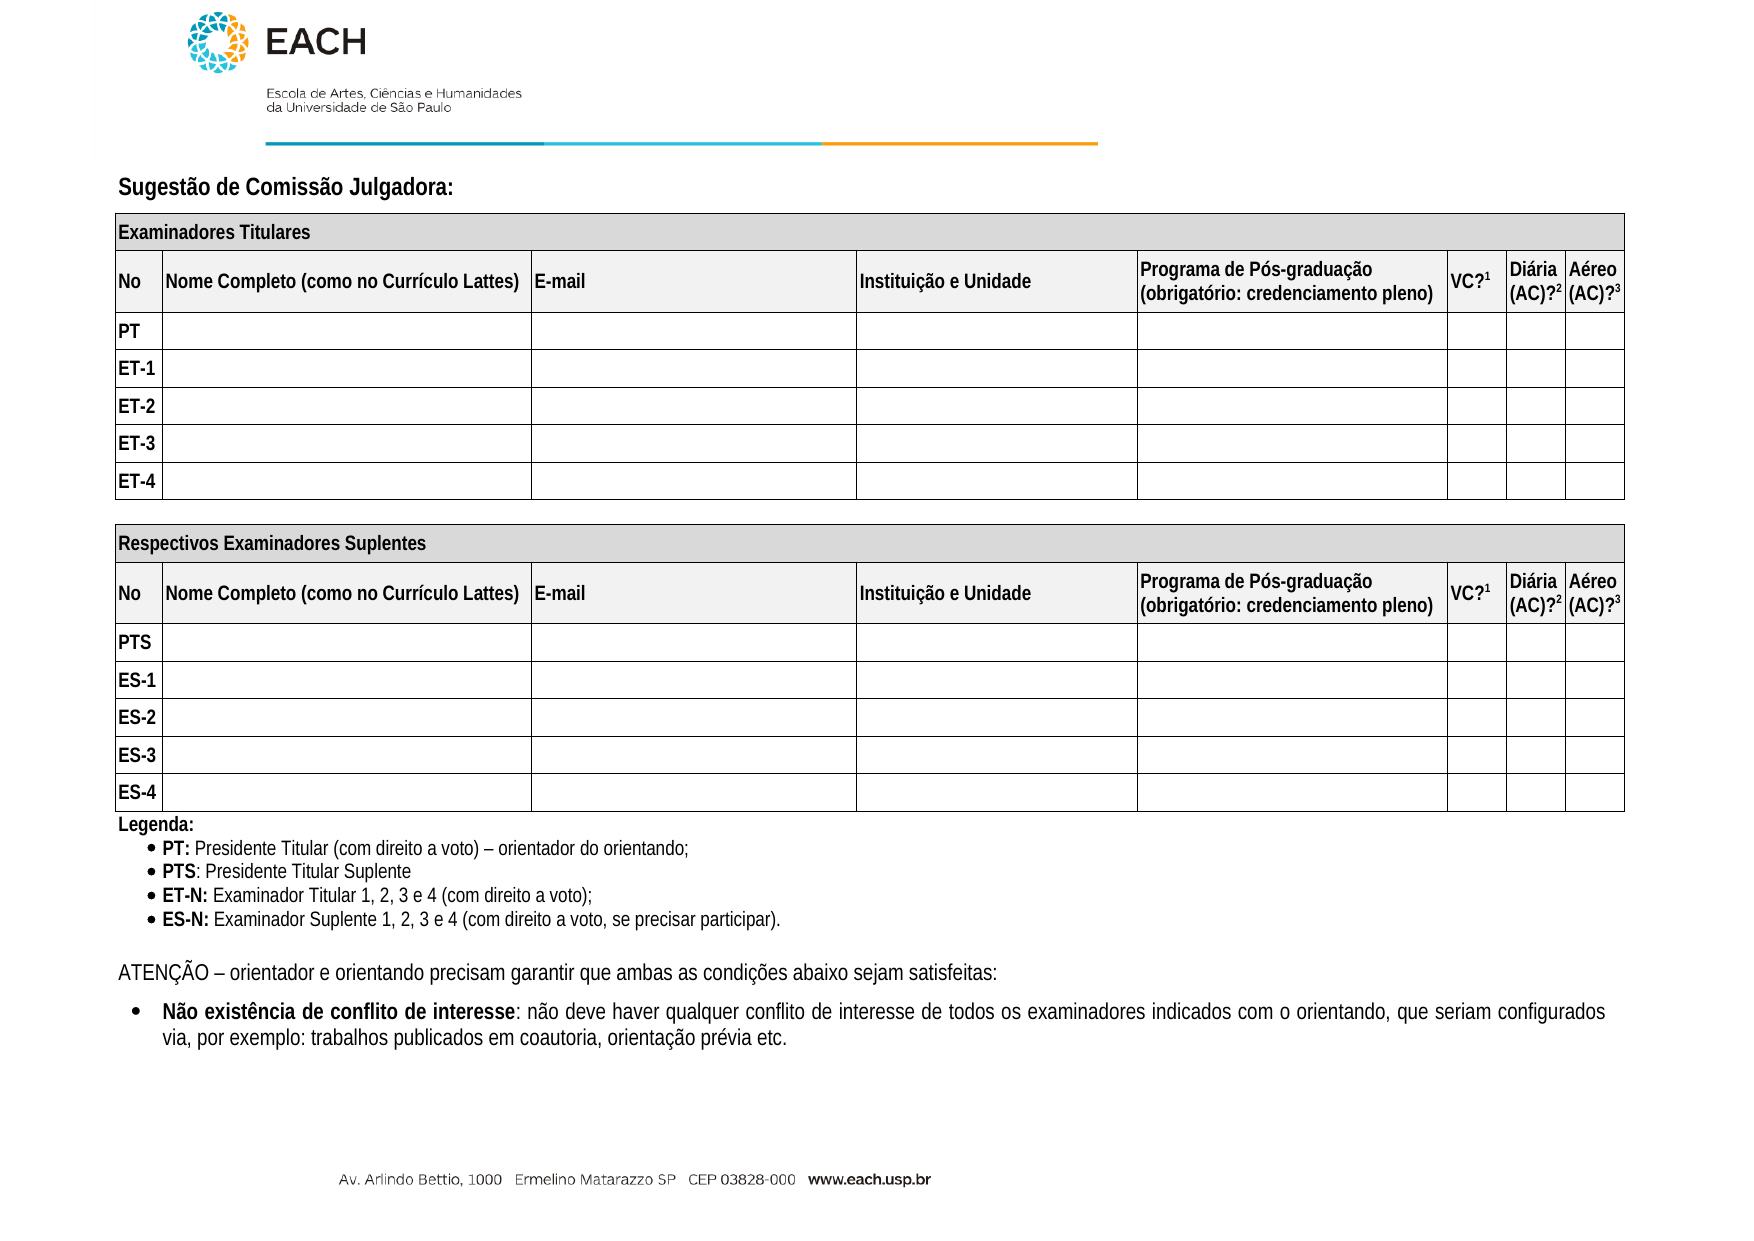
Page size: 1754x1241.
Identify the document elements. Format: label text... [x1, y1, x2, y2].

table_cell ET-3 [116, 425, 162, 462]
table_cell PTS [116, 624, 162, 661]
table_cell [1448, 463, 1506, 499]
table_cell [1566, 388, 1624, 424]
table_cell [1507, 774, 1565, 811]
table_cell [857, 425, 1137, 462]
table_cell [1448, 388, 1506, 424]
table_cell [1448, 350, 1506, 387]
table_cell [163, 662, 531, 698]
table_cell [1448, 425, 1506, 462]
table_cell [163, 313, 531, 349]
table_cell Nome Completo (como no Currículo Lattes) [163, 251, 531, 312]
table_cell [163, 699, 531, 736]
table_cell [1138, 313, 1447, 349]
list Não existência de conflito de interesse: não deve haver qualquer conflito de interesse de todos os examinadores indicados com o orientando, que seriam configurados via, por exemplo: trabalhos publicados em coautoria, orientação prévia etc. [132, 998, 1606, 1050]
table_cell [1138, 388, 1447, 424]
table_cell [1507, 425, 1565, 462]
table_cell [532, 350, 856, 387]
table_cell Programa de Pós-graduação (obrigatório: credenciamento pleno) [1138, 563, 1447, 623]
table_cell [857, 737, 1137, 773]
table_header Examinadores Titulares [116, 214, 1624, 250]
table_cell Aéreo (AC)?3 [1566, 251, 1624, 312]
table_cell [532, 737, 856, 773]
table_cell [163, 624, 531, 661]
table_cell [1566, 350, 1624, 387]
table_cell [1507, 388, 1565, 424]
table_cell Diária (AC)?2 [1507, 251, 1565, 312]
table_cell [532, 425, 856, 462]
table_cell VC?1 [1448, 251, 1506, 312]
table_cell [163, 350, 531, 387]
table_cell [1566, 425, 1624, 462]
table_cell [1448, 624, 1506, 661]
list ET-N: Examinador Titular 1, 2, 3 e 4 (com direito a voto); [148, 883, 1606, 907]
picture [94, 0, 1098, 160]
table_cell VC?1 [1448, 563, 1506, 623]
table_cell [532, 699, 856, 736]
table_cell No [116, 251, 162, 312]
text Sugestão de Comissão Julgadora: [118, 171, 1606, 200]
table_cell ET-4 [116, 463, 162, 499]
table_cell [1507, 350, 1565, 387]
table_cell [1138, 425, 1447, 462]
table_cell ET-2 [116, 388, 162, 424]
table_cell [857, 463, 1137, 499]
table_cell [857, 774, 1137, 811]
table_cell [163, 737, 531, 773]
table_cell [857, 662, 1137, 698]
table_cell [1138, 350, 1447, 387]
table_cell Nome Completo (como no Currículo Lattes) [163, 563, 531, 623]
table_cell [163, 774, 531, 811]
table_cell Aéreo (AC)?3 [1566, 563, 1624, 623]
table_cell [1507, 463, 1565, 499]
list ES-N: Examinador Suplente 1, 2, 3 e 4 (com direito a voto, se precisar participar). [148, 907, 1606, 931]
picture [168, 1148, 1173, 1212]
table_cell [532, 463, 856, 499]
table_cell E-mail [532, 251, 856, 312]
table_cell [1566, 699, 1624, 736]
table_cell [1566, 737, 1624, 773]
table_cell [1566, 313, 1624, 349]
table_cell [1566, 774, 1624, 811]
table_cell Programa de Pós-graduação (obrigatório: credenciamento pleno) [1138, 251, 1447, 312]
table_cell ES-4 [116, 774, 162, 811]
table_cell ES-2 [116, 699, 162, 736]
table_cell ES-3 [116, 737, 162, 773]
table_cell [532, 313, 856, 349]
table_cell [163, 425, 531, 462]
table_cell [1448, 313, 1506, 349]
table_cell [1138, 624, 1447, 661]
table_cell [1448, 737, 1506, 773]
list PTS: Presidente Titular Suplente [148, 859, 1606, 883]
table_cell [163, 463, 531, 499]
table_cell [1138, 463, 1447, 499]
table_cell Instituição e Unidade [857, 251, 1137, 312]
table_cell No [116, 563, 162, 623]
table_cell [1138, 774, 1447, 811]
table_cell [532, 388, 856, 424]
text ATENÇÃO – orientador e orientando precisam garantir que ambas as condições abaixo sejam satisfeitas: [118, 959, 1606, 985]
list PT: Presidente Titular (com direito a voto) – orientador do orientando; [148, 836, 1606, 859]
table_cell [1566, 662, 1624, 698]
table_cell [857, 624, 1137, 661]
table_cell [1507, 737, 1565, 773]
table_cell [1566, 463, 1624, 499]
table_cell E-mail [532, 563, 856, 623]
table_cell [1507, 699, 1565, 736]
table_cell [163, 388, 531, 424]
table_cell [1448, 699, 1506, 736]
table_cell Diária (AC)?2 [1507, 563, 1565, 623]
table_cell [1138, 737, 1447, 773]
table_cell ES-1 [116, 662, 162, 698]
table_header Respectivos Examinadores Suplentes [116, 525, 1624, 562]
table_cell [1448, 662, 1506, 698]
table_cell [1138, 662, 1447, 698]
text Legenda: [118, 812, 1606, 836]
table_cell [857, 313, 1137, 349]
table_cell ET-1 [116, 350, 162, 387]
table_cell [1507, 624, 1565, 661]
table_cell [1448, 774, 1506, 811]
table_cell [532, 774, 856, 811]
table_cell [857, 388, 1137, 424]
table_cell [532, 662, 856, 698]
table_cell [532, 624, 856, 661]
table_cell [1138, 699, 1447, 736]
table_cell [1507, 313, 1565, 349]
table_cell [857, 350, 1137, 387]
table_cell [857, 699, 1137, 736]
table_cell [1507, 662, 1565, 698]
table_cell PT [116, 313, 162, 349]
table_cell [1566, 624, 1624, 661]
table_cell Instituição e Unidade [857, 563, 1137, 623]
